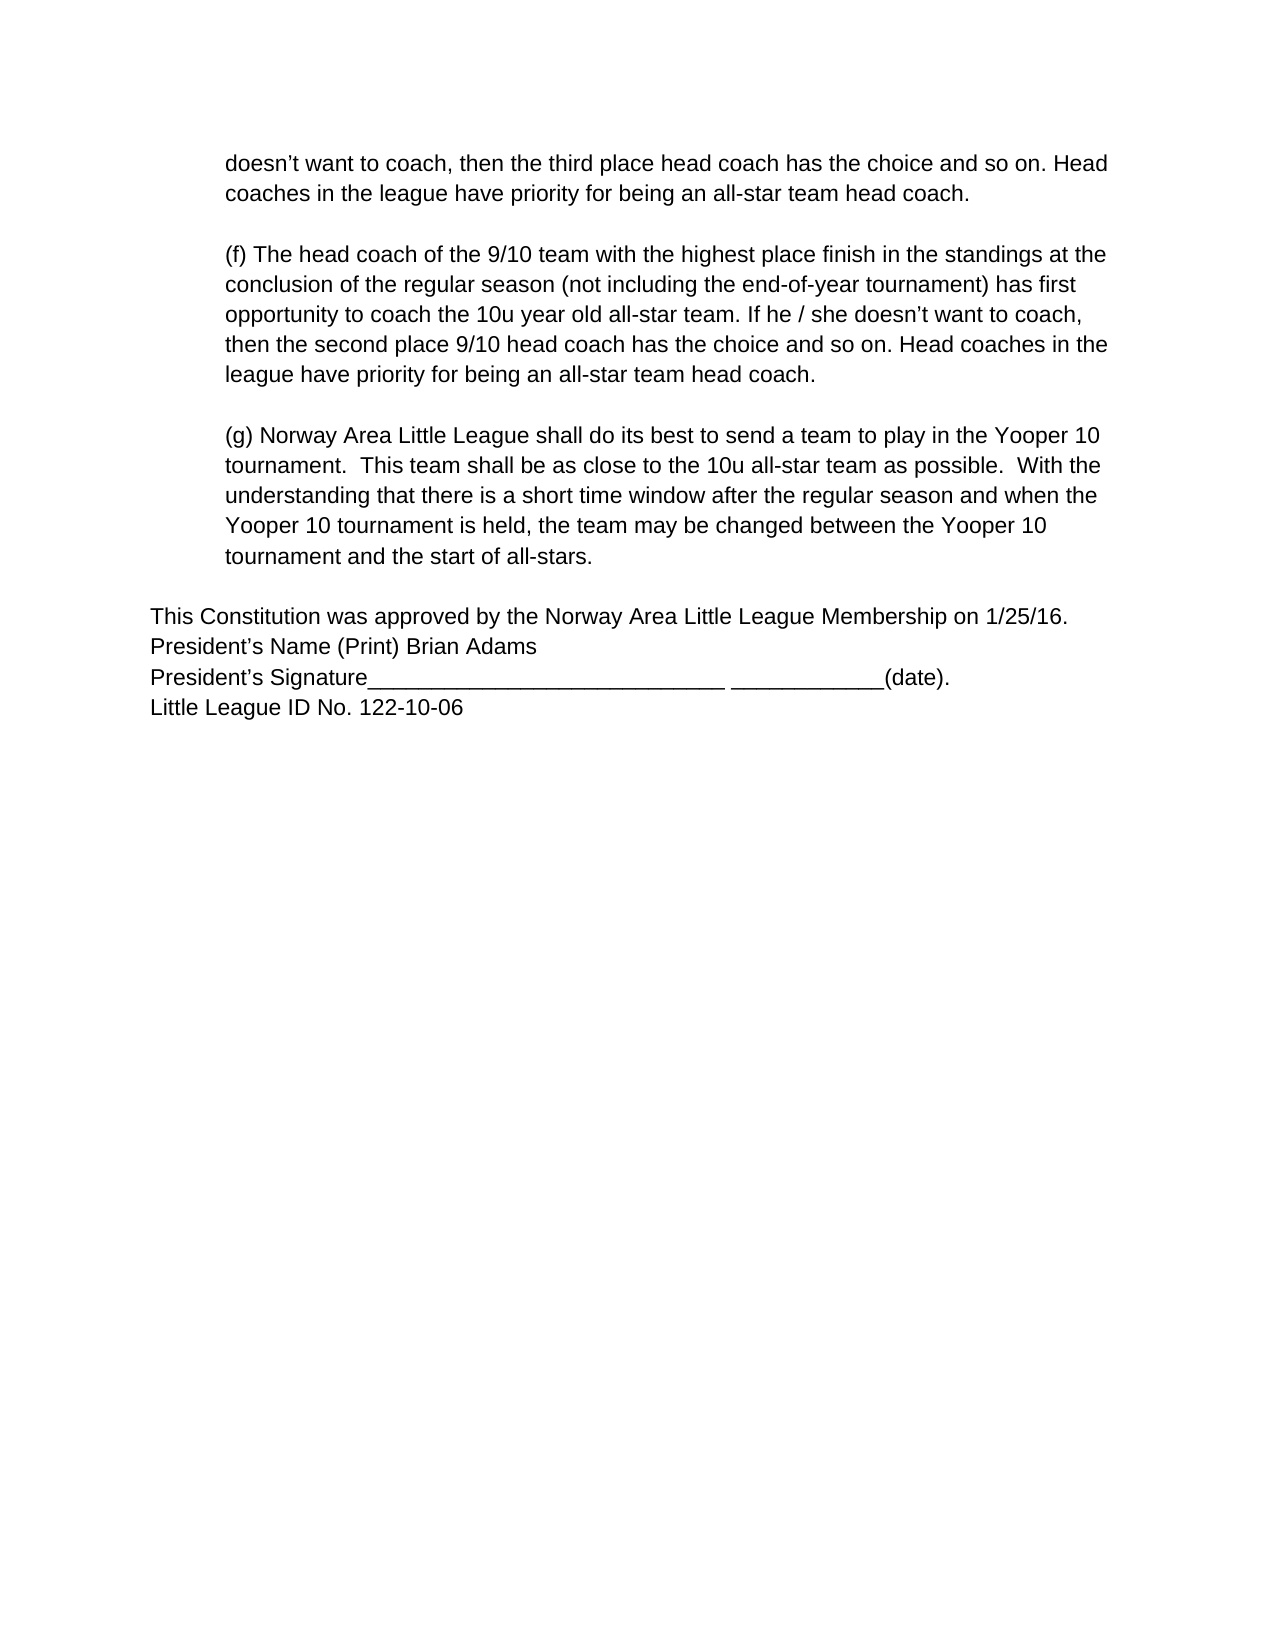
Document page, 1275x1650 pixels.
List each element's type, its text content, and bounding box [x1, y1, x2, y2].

text President’s Signature____________________________ ____________(date). [150, 663, 1125, 690]
text (f) The head coach of the 9/10 team with the highest place finish in the standings at the conclusion of the regular season (not including the end-of-year tournament) has first opportunity to coach the 10u year old all-star team. If he / she doesn’t want to coach, then the second place 9/10 head coach has the choice and so on. Head coaches in the league have priority for being an all-star team head coach. [225, 241, 1125, 388]
text President’s Name (Print) Brian Adams [150, 633, 1125, 660]
text (g) Norway Area Little League shall do its best to send a team to play in the Yooper 10 tournament. This team shall be as close to the 10u all-star team as possible. With the understanding that there is a short time window after the regular season and when the Yooper 10 tournament is held, the team may be changed between the Yooper 10 tournament and the start of all-stars. [225, 422, 1125, 569]
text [225, 150, 1125, 207]
text Little League ID No. 122-10-06 [150, 694, 1125, 720]
text This Constitution was approved by the Norway Area Little League Membership on 1/25/16. [150, 603, 1125, 629]
